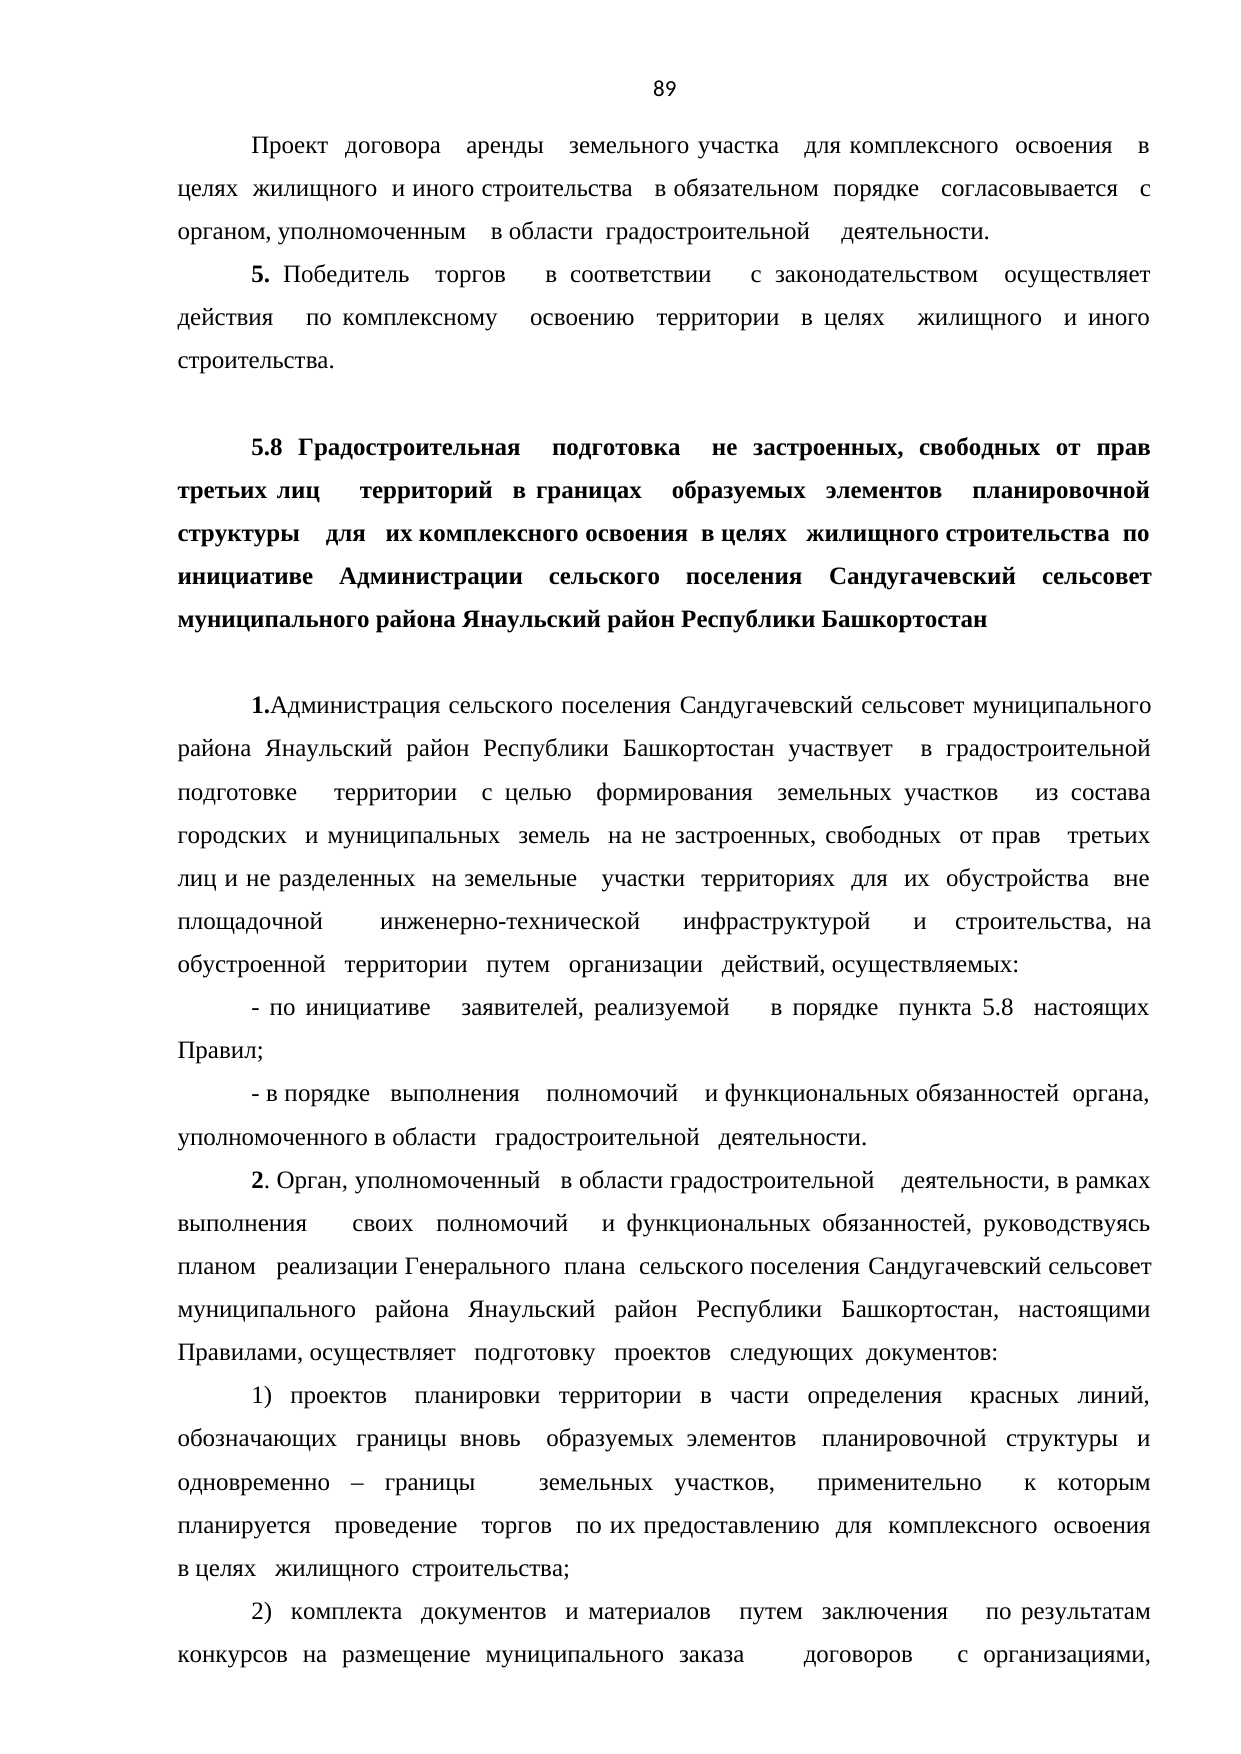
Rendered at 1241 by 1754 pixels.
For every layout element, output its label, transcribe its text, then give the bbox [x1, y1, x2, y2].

text 5. Победитель торгов в соответствии с законодательством осуществляет действия по комплексному освоению территории в целях жилищного и иного строительства. [177, 259, 1152, 374]
text Проект договора аренды земельного участка для комплексного освоения в целях жилищного и иного строительства в обязательном порядке согласовывается с органом, уполномоченным в области градостроительной деятельности. [177, 130, 1152, 245]
text - в порядке выполнения полномочий и функциональных обязанностей органа, уполномоченного в области градостроительной деятельности. [177, 1078, 1152, 1150]
text 2. Орган, уполномоченный в области градостроительной деятельности, в рамках выполнения своих полномочий и функциональных обязанностей, руководствуясь планом реализации Генерального плана сельского поселения Сандугачевский сельсовет муниципального района Янаульский район Республики Башкортостан, настоящими Правилами, осуществляет подготовку проектов следующих документов: [177, 1165, 1152, 1366]
text 1.Администрация сельского поселения Сандугачевский сельсовет муниципального района Янаульский район Республики Башкортостан участвует в градостроительной подготовке территории с целью формирования земельных участков из состава городских и муниципальных земель на не застроенных, свободных от прав третьих лиц и не разделенных на земельные участки территориях для их обустройства вне площадочной инженерно-технической инфраструктурой и строительства, на обустроенной территории путем организации действий, осуществляемых: [177, 690, 1152, 978]
text - по инициативе заявителей, реализуемой в порядке пункта 5.8 настоящих Правил; [177, 992, 1152, 1064]
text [177, 1596, 1152, 1668]
text 1) проектов планировки территории в части определения красных линий, обозначающих границы вновь образуемых элементов планировочной структуры и одновременно – границы земельных участков, применительно к которым планируется проведение торгов по их предоставлению для комплексного освоения в целях жилищного строительства; [177, 1380, 1152, 1582]
text 5.8 Градостроительная подготовка не застроенных, свободных от прав третьих лиц территорий в границах образуемых элементов планировочной структуры для их комплексного освоения в целях жилищного строительства по инициативе Администрации сельского поселения Сандугачевский сельсовет муниципального района Янаульский район Республики Башкортостан [177, 432, 1152, 633]
